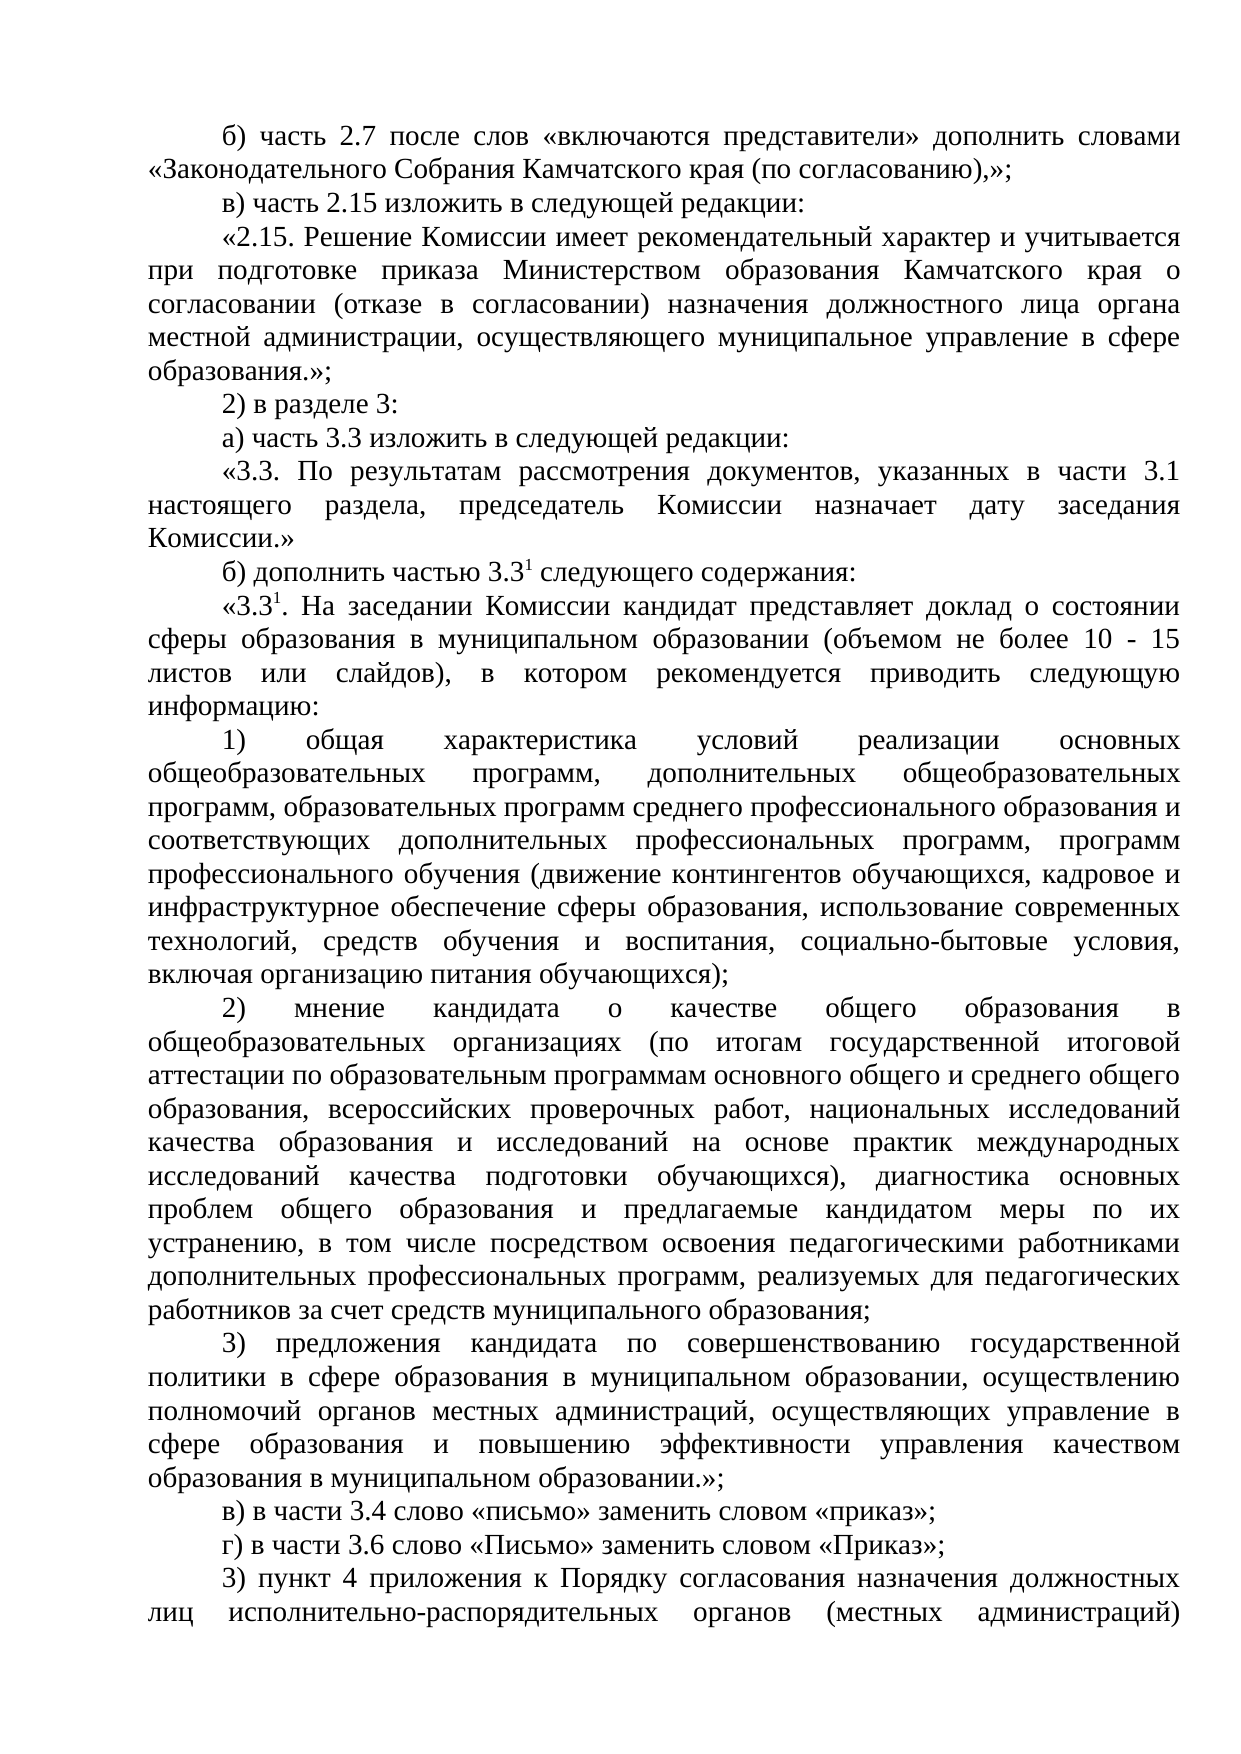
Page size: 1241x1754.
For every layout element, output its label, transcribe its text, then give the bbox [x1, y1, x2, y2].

text «3.3. По результатам рассмотрения документов, указанных в части 3.1 настоящего раздела, председатель Комиссии назначает дату заседания Комиссии.» [148, 453, 1181, 554]
text в) часть 2.15 изложить в следующей редакции: [148, 185, 1181, 219]
text в) в части 3.4 слово «письмо» заменить словом «приказ»; [148, 1493, 1181, 1527]
text г) в части 3.6 слово «Письмо» заменить словом «Приказ»; [148, 1527, 1181, 1560]
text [148, 1560, 1181, 1627]
text 3) предложения кандидата по совершенствованию государственной политики в сфере образования в муниципальном образовании, осуществлению полномочий органов местных администраций, осуществляющих управление в сфере образования и повышению эффективности управления качеством образования в муниципальном образовании.»; [148, 1326, 1181, 1493]
text б) часть 2.7 после слов «включаются представители» дополнить словами «Законодательного Собрания Камчатского края (по согласованию),»; [148, 118, 1181, 185]
text «3.31. На заседании Комиссии кандидат представляет доклад о состоянии сферы образования в муниципальном образовании (объемом не более 10 - 15 листов или слайдов), в котором рекомендуется приводить следующую информацию: [148, 588, 1181, 722]
text 2) в разделе 3: [148, 386, 1181, 420]
text а) часть 3.3 изложить в следующей редакции: [148, 420, 1181, 453]
text 1) общая характеристика условий реализации основных общеобразовательных программ, дополнительных общеобразовательных программ, образовательных программ среднего профессионального образования и соответствующих дополнительных профессиональных программ, программ профессионального обучения (движение контингентов обучающихся, кадровое и инфраструктурное обеспечение сферы образования, использование современных технологий, средств обучения и воспитания, социально-бытовые условия, включая организацию питания обучающихся); [148, 722, 1181, 990]
text 2) мнение кандидата о качестве общего образования в общеобразовательных организациях (по итогам государственной итоговой аттестации по образовательным программам основного общего и среднего общего образования, всероссийских проверочных работ, национальных исследований качества образования и исследований на основе практик международных исследований качества подготовки обучающихся), диагностика основных проблем общего образования и предлагаемые кандидатом меры по их устранению, в том числе посредством освоения педагогическими работниками дополнительных профессиональных программ, реализуемых для педагогических работников за счет средств муниципального образования; [148, 990, 1181, 1326]
text б) дополнить частью 3.31 следующего содержания: [148, 554, 1181, 588]
text «2.15. Решение Комиссии имеет рекомендательный характер и учитывается при подготовке приказа Министерством образования Камчатского края о согласовании (отказе в согласовании) назначения должностного лица органа местной администрации, осуществляющего муниципальное управление в сфере образования.»; [148, 219, 1181, 386]
